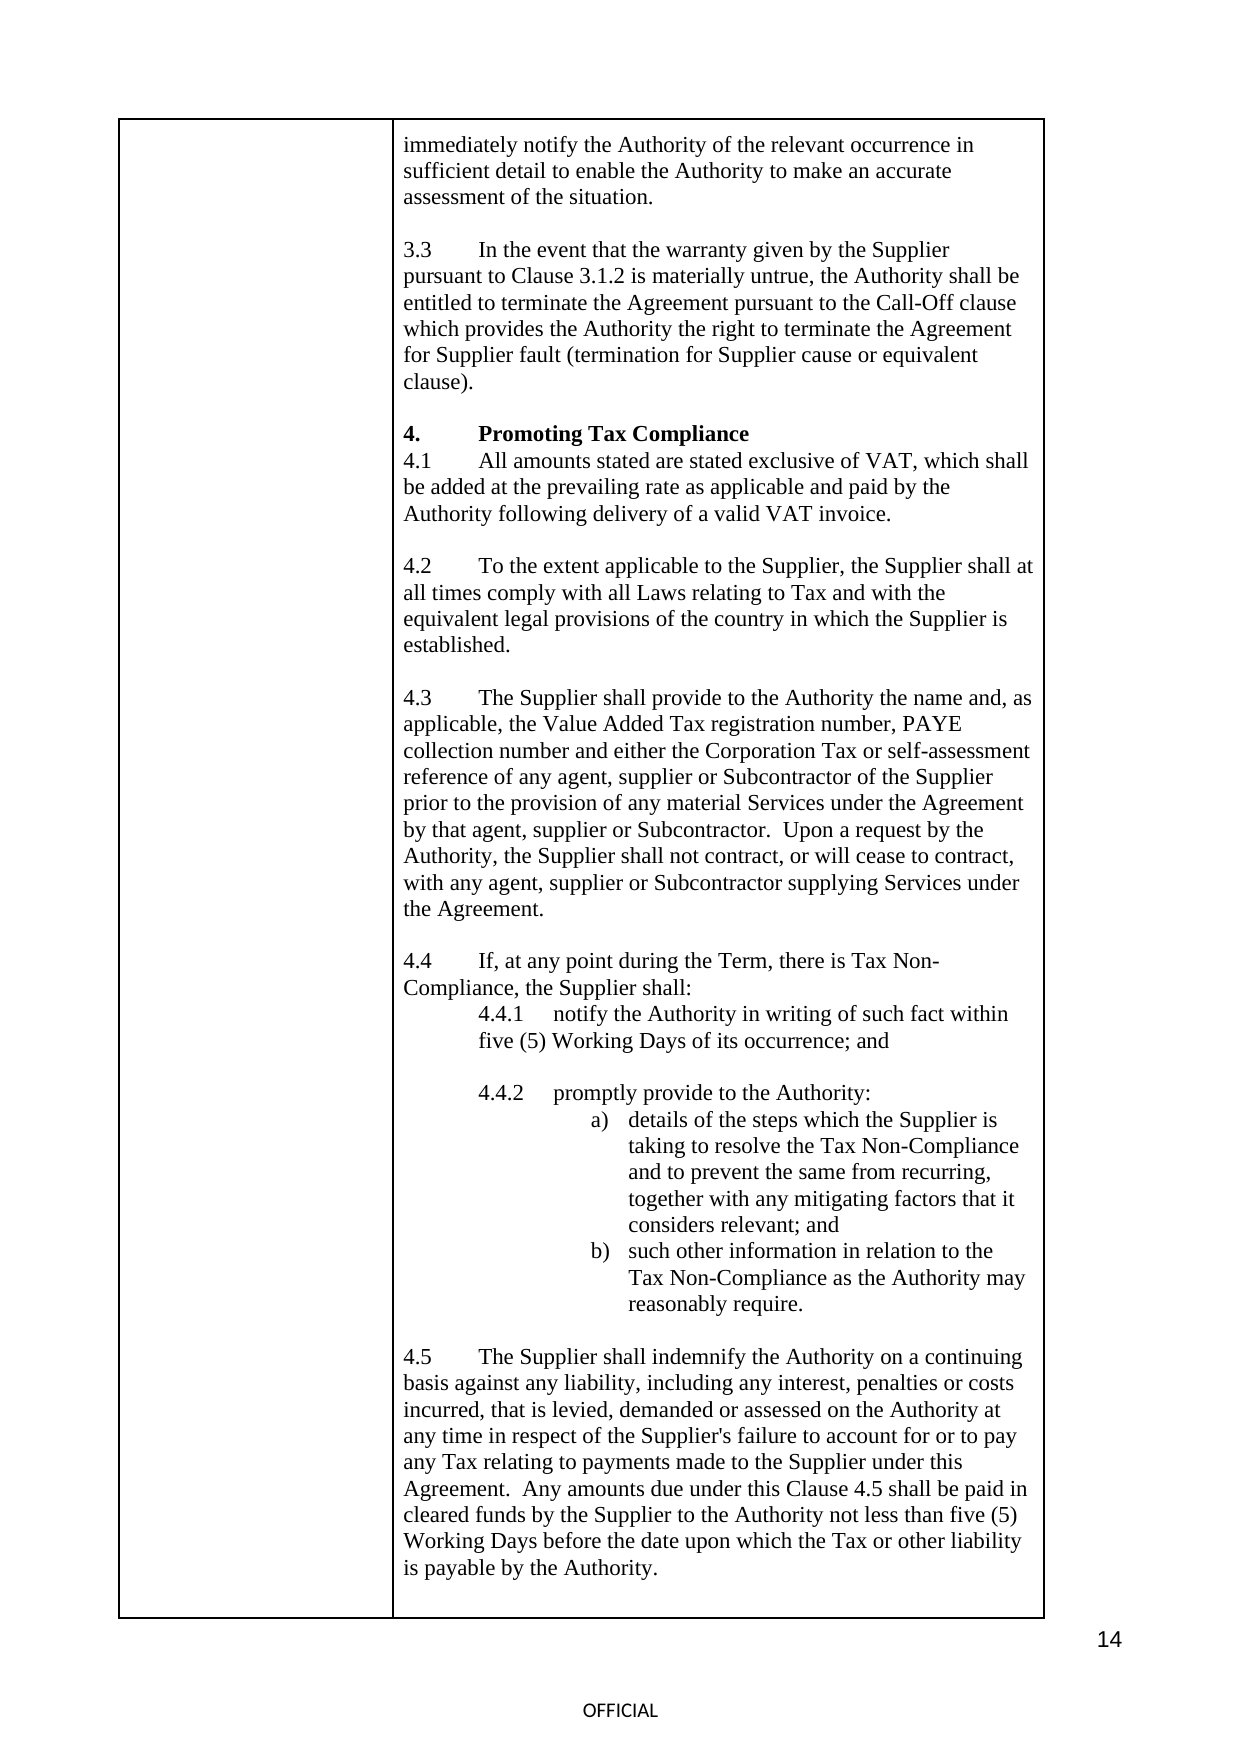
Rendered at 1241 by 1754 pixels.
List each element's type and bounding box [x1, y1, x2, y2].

table_cell [120, 120, 392, 1617]
table_cell [394, 120, 1043, 1617]
